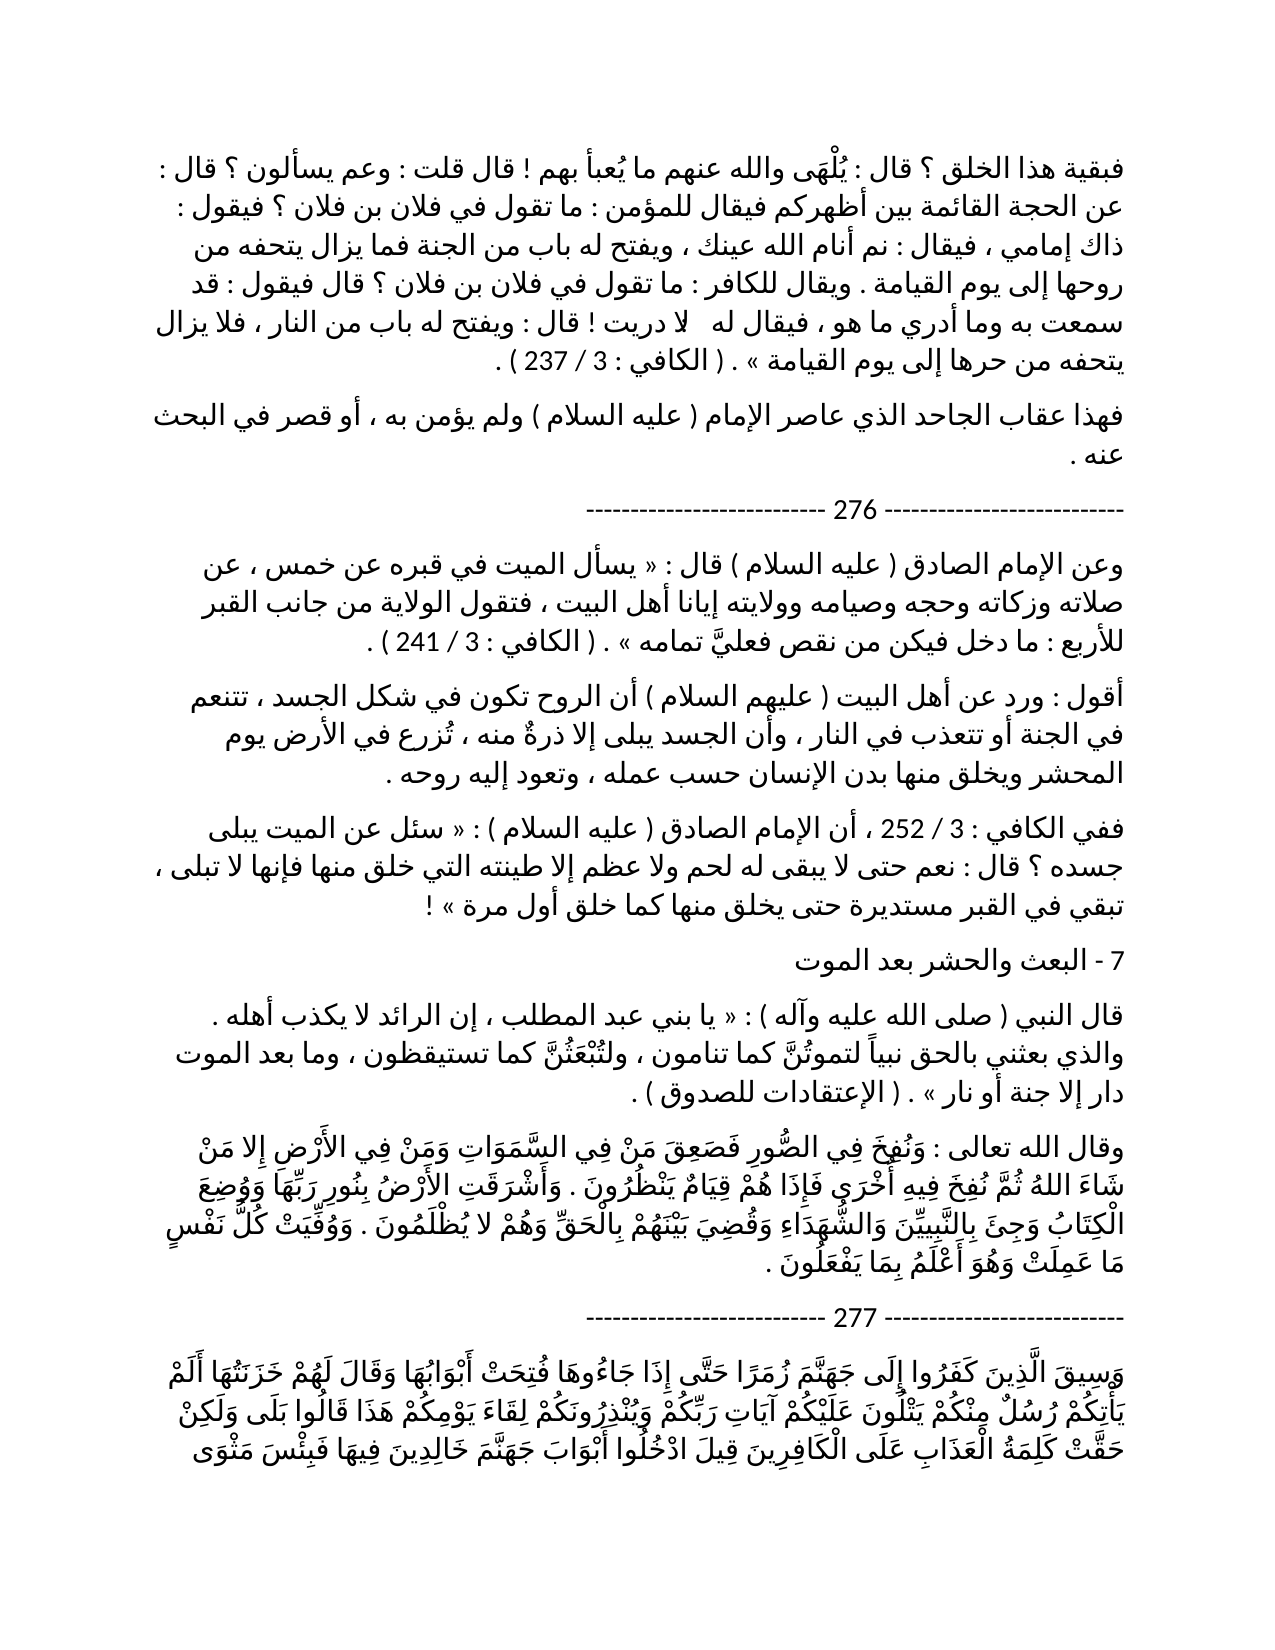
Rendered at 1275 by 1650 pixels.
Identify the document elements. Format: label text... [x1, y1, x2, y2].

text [150, 1354, 1125, 1467]
text أقول : ورد عن أهل البيت ( عليهم السلام ) أن الروح تكون في شكل الجسد ، تتنعم في الجنة أو تتعذب في النار ، وأن الجسد يبلى إلا ذرةٌ منه ، تُزرع في الأرض يوم المحشر ويخلق منها بدن الإنسان حسب عمله ، وتعود إليه روحه . [150, 678, 1125, 790]
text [150, 150, 1125, 378]
text وعن الإمام الصادق ( عليه السلام ) قال : « يسأل الميت في قبره عن خمس ، عن صلاته وزكاته وحجه وصيامه وولايته إيانا أهل البيت ، فتقول الولاية من جانب القبر للأربع : ما دخل فيكن من نقص فعليَّ تمامه » . ( الكافي : 3 / 241 ) . [150, 546, 1125, 658]
text 7 - البعث والحشر بعد الموت [150, 942, 1125, 977]
text فهذا عقاب الجاحد الذي عاصر الإمام ( عليه السلام ) ولم يؤمن به ، أو قصر في البحث عنه . [150, 397, 1125, 471]
text --------------------------- 276 --------------------------- [150, 491, 1125, 526]
text قال النبي ( صلى الله عليه وآله ) : « يا بني عبد المطلب ، إن الرائد لا يكذب أهله . والذي بعثني بالحق نبياً لتموتُنَّ كما تنامون ، ولتُبْعَثُنَّ كما تستيقظون ، وما بعد الموت دار إلا جنة أو نار » . ( الإعتقادات للصدوق ) . [150, 997, 1125, 1109]
text ففي الكافي : 3 / 252 ، أن الإمام الصادق ( عليه السلام ) : « سئل عن الميت يبلى جسده ؟ قال : نعم حتى لا يبقى له لحم ولا عظم إلا طينته التي خلق منها فإنها لا تبلى ، تبقي في القبر مستديرة حتى يخلق منها كما خلق أول مرة » ! [150, 810, 1125, 922]
text --------------------------- 277 --------------------------- [150, 1299, 1125, 1335]
text وقال الله تعالى : وَنُفِخَ فِي الصُّورِ فَصَعِقَ مَنْ فِي السَّمَوَاتِ وَمَنْ فِي الأَرْضِ إِلا مَنْ شَاءَ اللهُ ثُمَّ نُفِخَ فِيهِ أُخْرَى فَإِذَا هُمْ قِيَامٌ يَنْظُرُونَ . وَأَشْرَقَتِ الأَرْضُ بِنُورِ رَبِّهَا وَوُضِعَ الْكِتَابُ وَجِئَ بِالنَّبِييِّنَ وَالشُّهَدَاءِ وَقُضِيَ بَيْنَهُمْ بِالْحَقِّ وَهُمْ لا يُظْلَمُونَ . وَوُفِّيَتْ كُلُّ نَفْسٍ مَا عَمِلَتْ وَهُوَ أَعْلَمُ بِمَا يَفْعَلُونَ . [150, 1129, 1125, 1280]
